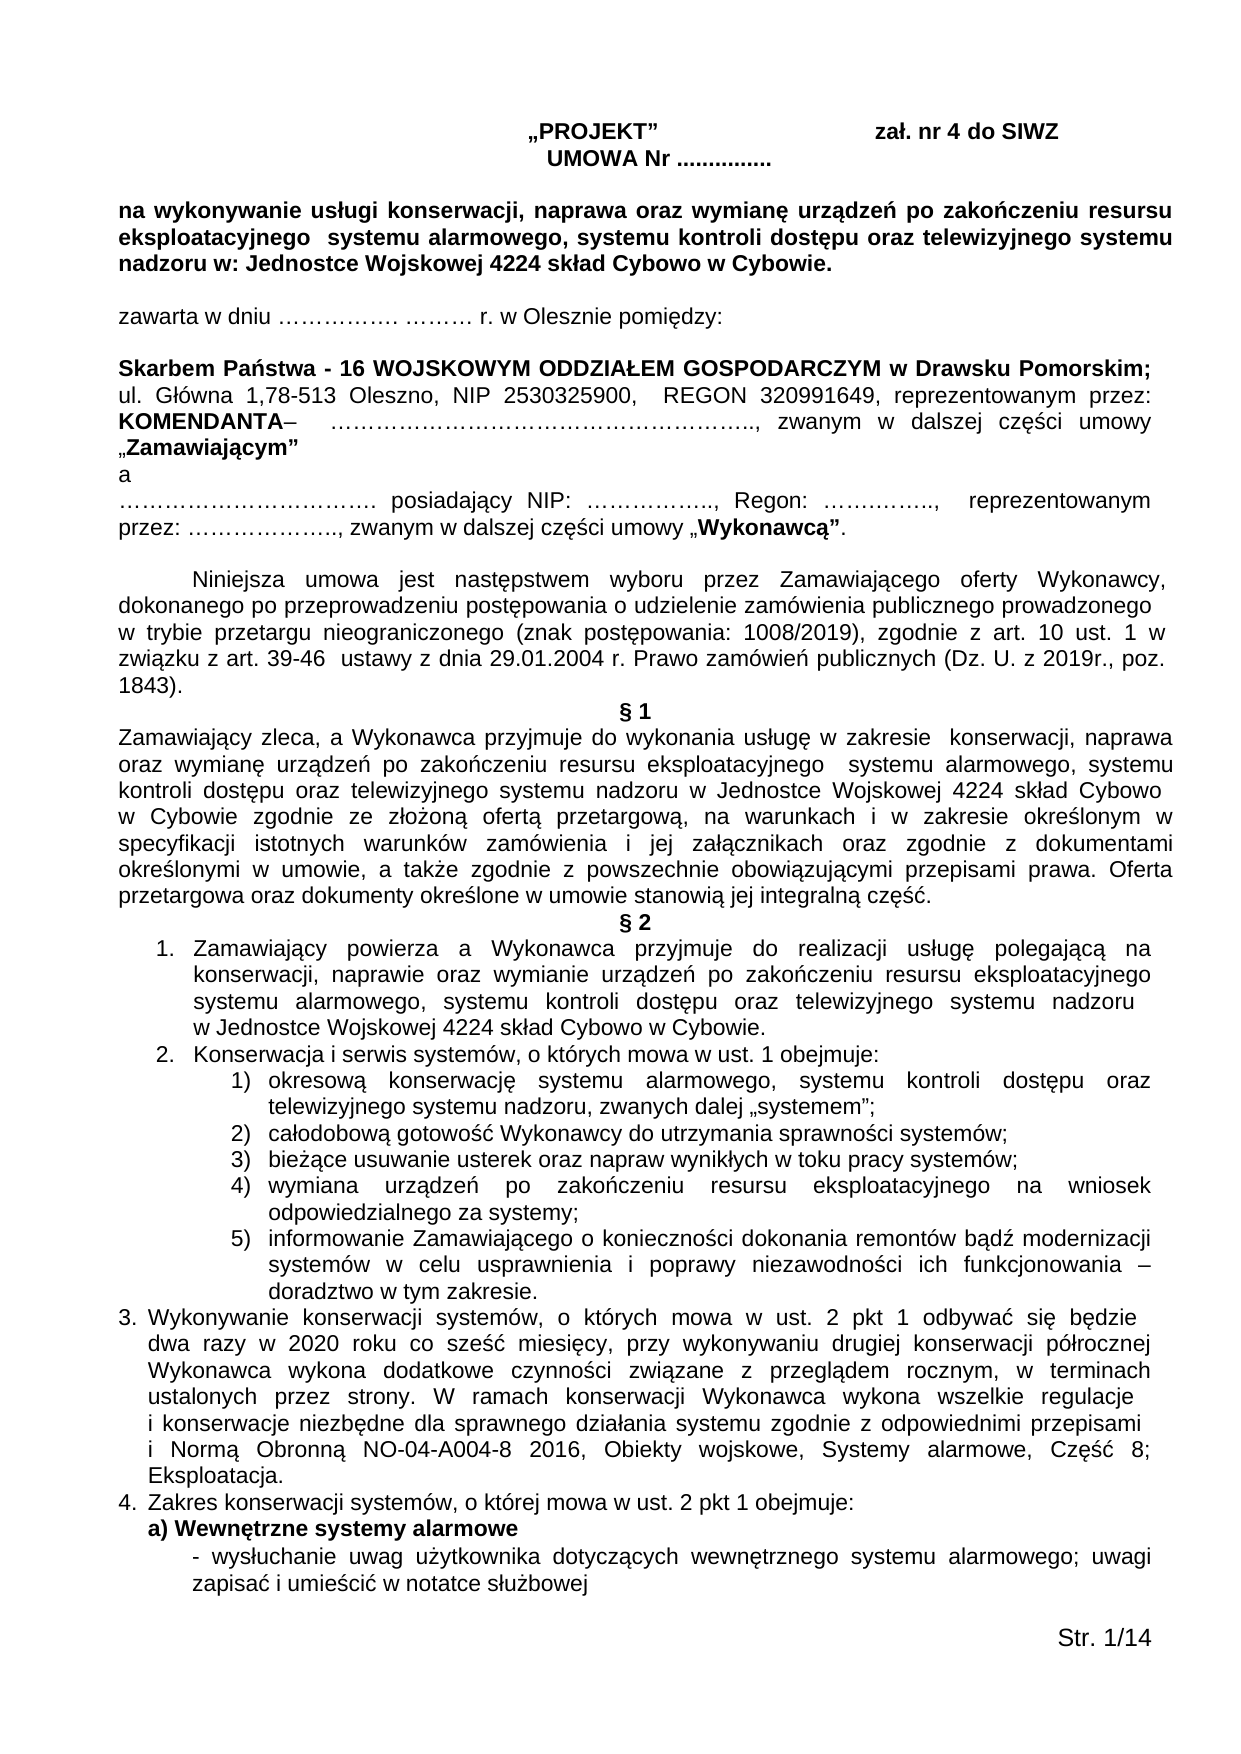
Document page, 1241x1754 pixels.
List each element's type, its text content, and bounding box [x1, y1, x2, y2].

text Niniejsza umowa jest następstwem wyboru przez Zamawiającego oferty Wykonawcy, dokonanego po przeprowadzeniu postępowania o udzielenie zamówienia publicznego prowadzonego w trybie przetargu nieograniczonego (znak postępowania: 1008/2019), zgodnie z art. 10 ust. 1 w związku z art. 39-46 ustawy z dnia 29.01.2004 r. Prawo zamówień publicznych (Dz. U. z 2019r., poz. 1843). [118, 566, 1167, 698]
text Skarbem Państwa - 16 WOJSKOWYM ODDZIAŁEM GOSPODARCZYM w Drawsku Pomorskim; ul. Główna 1,78-513 Oleszno, NIP 2530325900, REGON 320991649, reprezentowanym przez: KOMENDANTA– ……………………………………………….., zwanym w dalszej części umowy „Zamawiającym” [118, 355, 1152, 461]
text - wysłuchanie uwag użytkownika dotyczących wewnętrznego systemu alarmowego; uwagi zapisać i umieścić w notatce służbowej [192, 1543, 1152, 1596]
subtitle UMOWA Nr ............... [118, 144, 1201, 171]
list wymiana urządzeń po zakończeniu resursu eksploatacyjnego na wniosek odpowiedzialnego za systemy; [231, 1172, 1152, 1225]
text zawarta w dniu ……………. ……… r. w Olesznie pomiędzy: [118, 303, 1152, 329]
list informowanie Zamawiającego o konieczności dokonania remontów bądź modernizacji systemów w celu usprawnienia i poprawy niezawodności ich funkcjonowania – doradztwo w tym zakresie. [231, 1225, 1152, 1304]
text ……………………………. posiadający NIP: …………….., Regon: …….…….., reprezentowanym przez: ……………….., zwanym w dalszej części umowy „Wykonawcą”. [118, 487, 1152, 540]
subtitle „PROJEKT” zał. nr 4 do SIWZ [118, 118, 1201, 144]
list bieżące usuwanie usterek oraz napraw wynikłych w toku pracy systemów; [231, 1146, 1152, 1172]
list okresową konserwację systemu alarmowego, systemu kontroli dostępu oraz telewizyjnego systemu nadzoru, zwanych dalej „systemem”; [231, 1067, 1152, 1119]
text a [118, 461, 1152, 487]
text Zamawiający zleca, a Wykonawca przyjmuje do wykonania usługę w zakresie konserwacji, naprawa oraz wymianę urządzeń po zakończeniu resursu eksploatacyjnego systemu alarmowego, systemu kontroli dostępu oraz telewizyjnego systemu nadzoru w Jednostce Wojskowej 4224 skład Cybowo w Cybowie zgodnie ze złożoną ofertą przetargową, na warunkach i w zakresie określonym w specyfikacji istotnych warunków zamówienia i jej załącznikach oraz zgodnie z dokumentami określonymi w umowie, a także zgodnie z powszechnie obowiązującymi przepisami prawa. Oferta przetargowa oraz dokumenty określone w umowie stanowią jej integralną część. [118, 724, 1174, 909]
list całodobową gotowość Wykonawcy do utrzymania sprawności systemów; [231, 1119, 1152, 1146]
list Zakres konserwacji systemów, o której mowa w ust. 2 pkt 1 obejmuje: [118, 1488, 1152, 1515]
text a) Wewnętrzne systemy alarmowe [118, 1515, 1152, 1541]
list Konserwacja i serwis systemów, o których mowa w ust. 1 obejmuje: [156, 1041, 1152, 1067]
subtitle § 2 [118, 909, 1152, 935]
subtitle § 1 [118, 698, 1152, 724]
text na wykonywanie usługi konserwacji, naprawa oraz wymianę urządzeń po zakończeniu resursu eksploatacyjnego systemu alarmowego, systemu kontroli dostępu oraz telewizyjnego systemu nadzoru w: Jednostce Wojskowej 4224 skład Cybowo w Cybowie. [118, 197, 1174, 276]
list Wykonywanie konserwacji systemów, o których mowa w ust. 2 pkt 1 odbywać się będzie dwa razy w 2020 roku co sześć miesięcy, przy wykonywaniu drugiej konserwacji półrocznej Wykonawca wykona dodatkowe czynności związane z przeglądem rocznym, w terminach ustalonych przez strony. W ramach konserwacji Wykonawca wykona wszelkie regulacje i konserwacje niezbędne dla sprawnego działania systemu zgodnie z odpowiednimi przepisami i Normą Obronną NO-04-A004-8 2016, Obiekty wojskowe, Systemy alarmowe, Część 8; Eksploatacja. [118, 1304, 1152, 1488]
list Zamawiający powierza a Wykonawca przyjmuje do realizacji usługę polegającą na konserwacji, naprawie oraz wymianie urządzeń po zakończeniu resursu eksploatacyjnego systemu alarmowego, systemu kontroli dostępu oraz telewizyjnego systemu nadzoru w Jednostce Wojskowej 4224 skład Cybowo w Cybowie. [156, 935, 1152, 1041]
